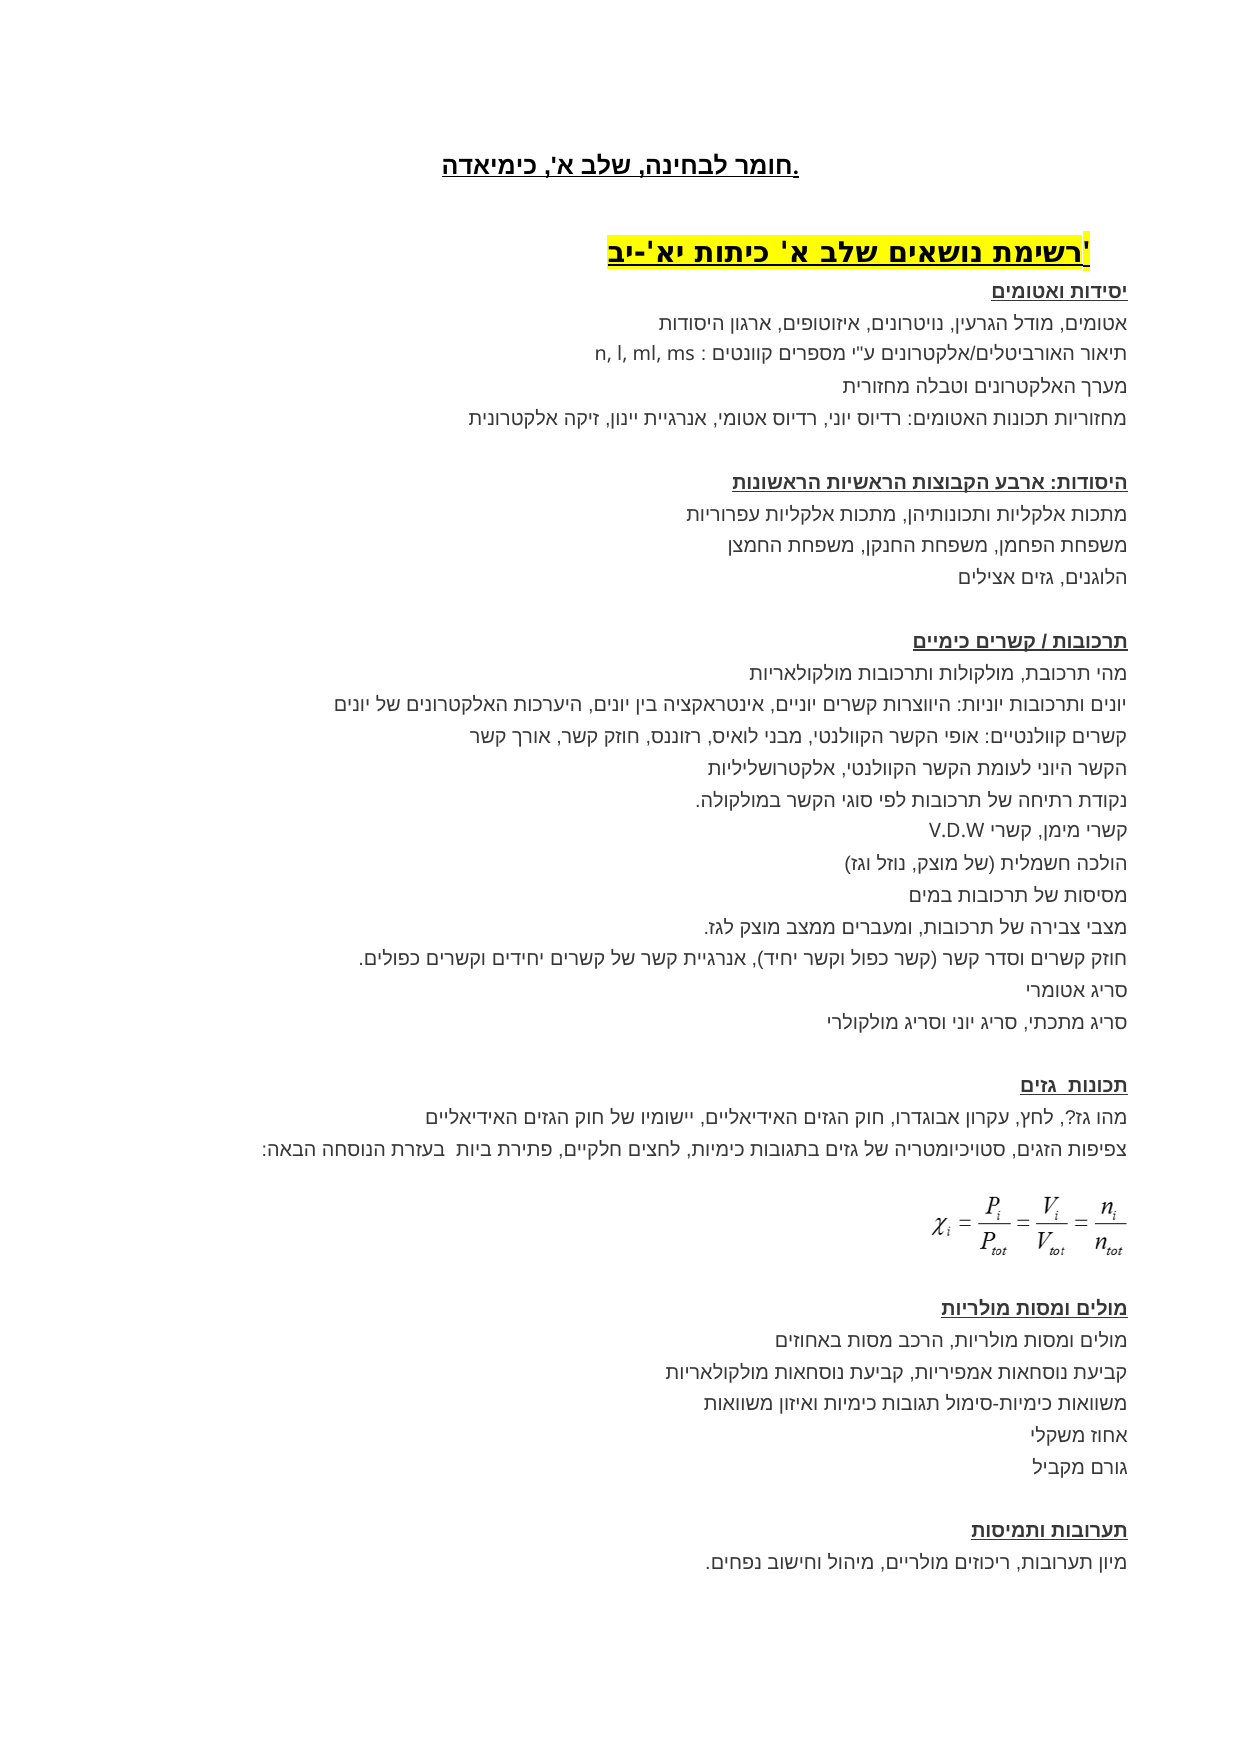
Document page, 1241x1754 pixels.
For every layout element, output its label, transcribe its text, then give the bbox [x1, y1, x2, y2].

text תערובות ותמיסות [212, 1510, 1128, 1542]
text מהי תרכובת, מולקולות ותרכובות מולקולאריות [212, 652, 1128, 684]
text מתכות אלקליות ותכונותיהן, מתכות אלקליות עפרוריות [275, 493, 1128, 525]
text יונים ותרכובות יוניות: היווצרות קשרים יוניים, אינטראקציה בין יונים, היערכות האלקטרונים של יונים [212, 684, 1128, 716]
text מערך האלקטרונים וטבלה מחזורית [275, 366, 1128, 398]
text צפיפות הזגים, סטויכיומטריה של גזים בתגובות כימיות, לחצים חלקיים, פתירת ביות בעזרת הנוסחה הבאה: [212, 1129, 1128, 1161]
text מולים ומסות מולריות [212, 1288, 1128, 1320]
text הלוגנים, גזים אצילים [275, 557, 1128, 589]
text משוואות כימיות-סימול תגובות כימיות ואיזון משוואות [212, 1383, 1128, 1415]
text מצבי צבירה של תרכובות, ומעברים ממצב מוצק לגז. [212, 906, 1128, 938]
text רשימת נושאים שלב א' כיתות יא'-יב' [150, 231, 1083, 271]
text נקודת רתיחה של תרכובות לפי סוגי הקשר במולקולה. [212, 779, 1128, 811]
text יסידות ואטומים [212, 271, 1128, 303]
text אטומים, מודל הגרעין, נויטרונים, איזוטופים, ארגון היסודות [212, 303, 1128, 334]
text מחזוריות תכונות האטומים: רדיוס יוני, רדיוס אטומי, אנרגיית יינון, זיקה אלקטרונית [275, 398, 1128, 430]
text קביעת נוסחאות אמפיריות, קביעת נוסחאות מולקולאריות [212, 1351, 1128, 1383]
text סריג מתכתי, סריג יוני וסריג מולקולרי [212, 1002, 1128, 1033]
text אחוז משקלי [212, 1415, 1128, 1447]
text מיון תערובות, ריכוזים מולריים, מיהול וחישוב נפחים. [212, 1542, 1128, 1574]
text קשרים קוולנטיים: אופי הקשר הקוולנטי, מבני לואיס, רזוננס, חוזק קשר, אורך קשר [212, 716, 1128, 748]
text תכונות גזים [212, 1065, 1128, 1097]
text מולים ומסות מולריות, הרכב מסות באחוזים [212, 1320, 1128, 1351]
text הולכה חשמלית (של מוצק, נוזל וגז) [212, 843, 1128, 875]
text משפחת הפחמן, משפחת החנקן, משפחת החמצן [275, 525, 1128, 557]
text היסודות: ארבע הקבוצות הראשיות הראשונות [275, 462, 1128, 493]
text גורם מקביל [212, 1447, 1128, 1478]
text תיאור האורביטלים/אלקטרונים ע"י מספרים קוונטים : n, l, ml, ms [275, 334, 1128, 366]
text הקשר היוני לעומת הקשר הקוולנטי, אלקטרושליליות [212, 748, 1128, 779]
text מהו גז?, לחץ, עקרון אבוגדרו, חוק הגזים האידיאליים, יישומיו של חוק הגזים האידיאליים [212, 1097, 1128, 1129]
text סריג אטומרי [212, 970, 1128, 1002]
picture [931, 1192, 1128, 1257]
text חוזק קשרים וסדר קשר (קשר כפול וקשר יחיד), אנרגיית קשר של קשרים יחידים וקשרים כפולים. [212, 938, 1128, 970]
text תרכובות / קשרים כימיים [212, 621, 1128, 652]
text קשרי מימן, קשרי V.D.W [212, 811, 1128, 843]
text חומר לבחינה, שלב א', כימיאדה. [150, 150, 1090, 181]
text מסיסות של תרכובות במים [212, 875, 1128, 906]
